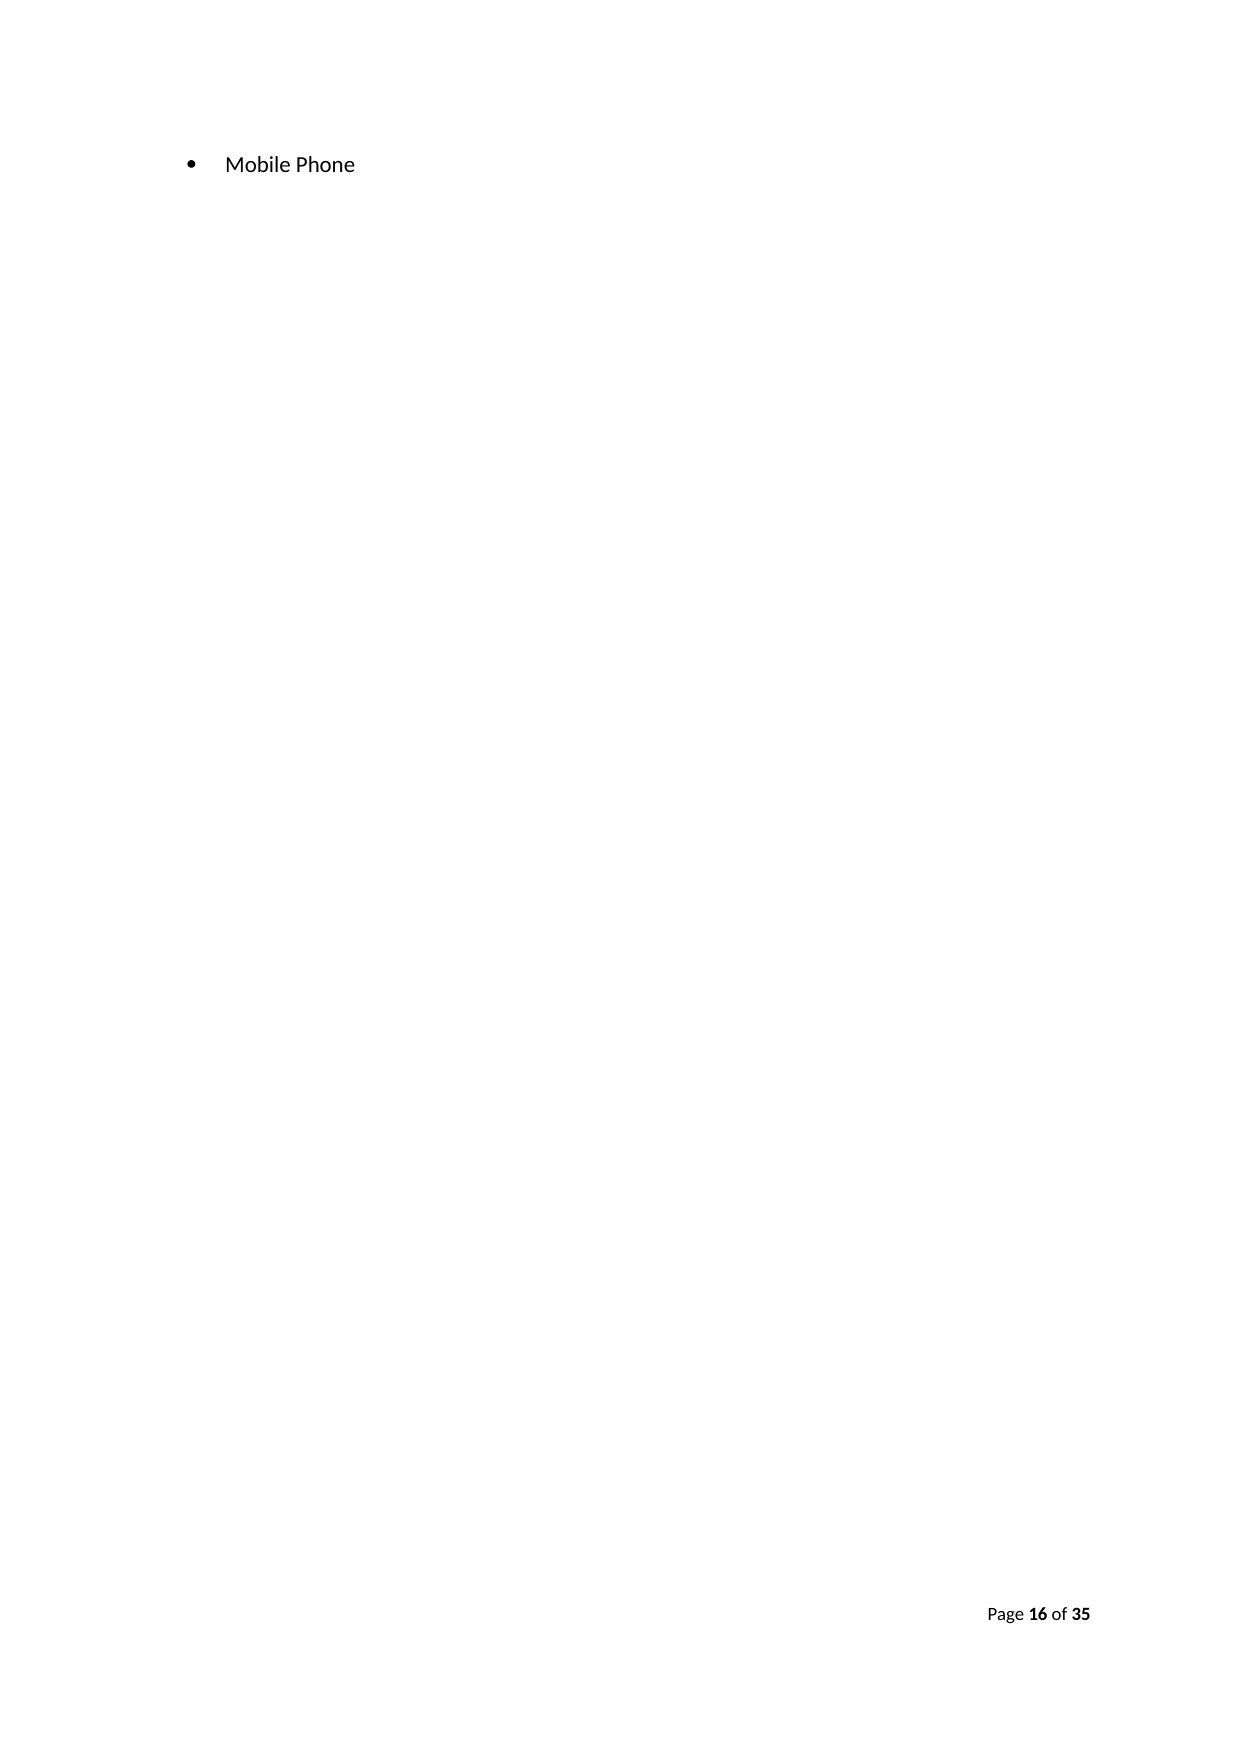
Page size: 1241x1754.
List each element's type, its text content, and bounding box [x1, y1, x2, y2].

list Mobile Phone [187, 150, 1090, 178]
